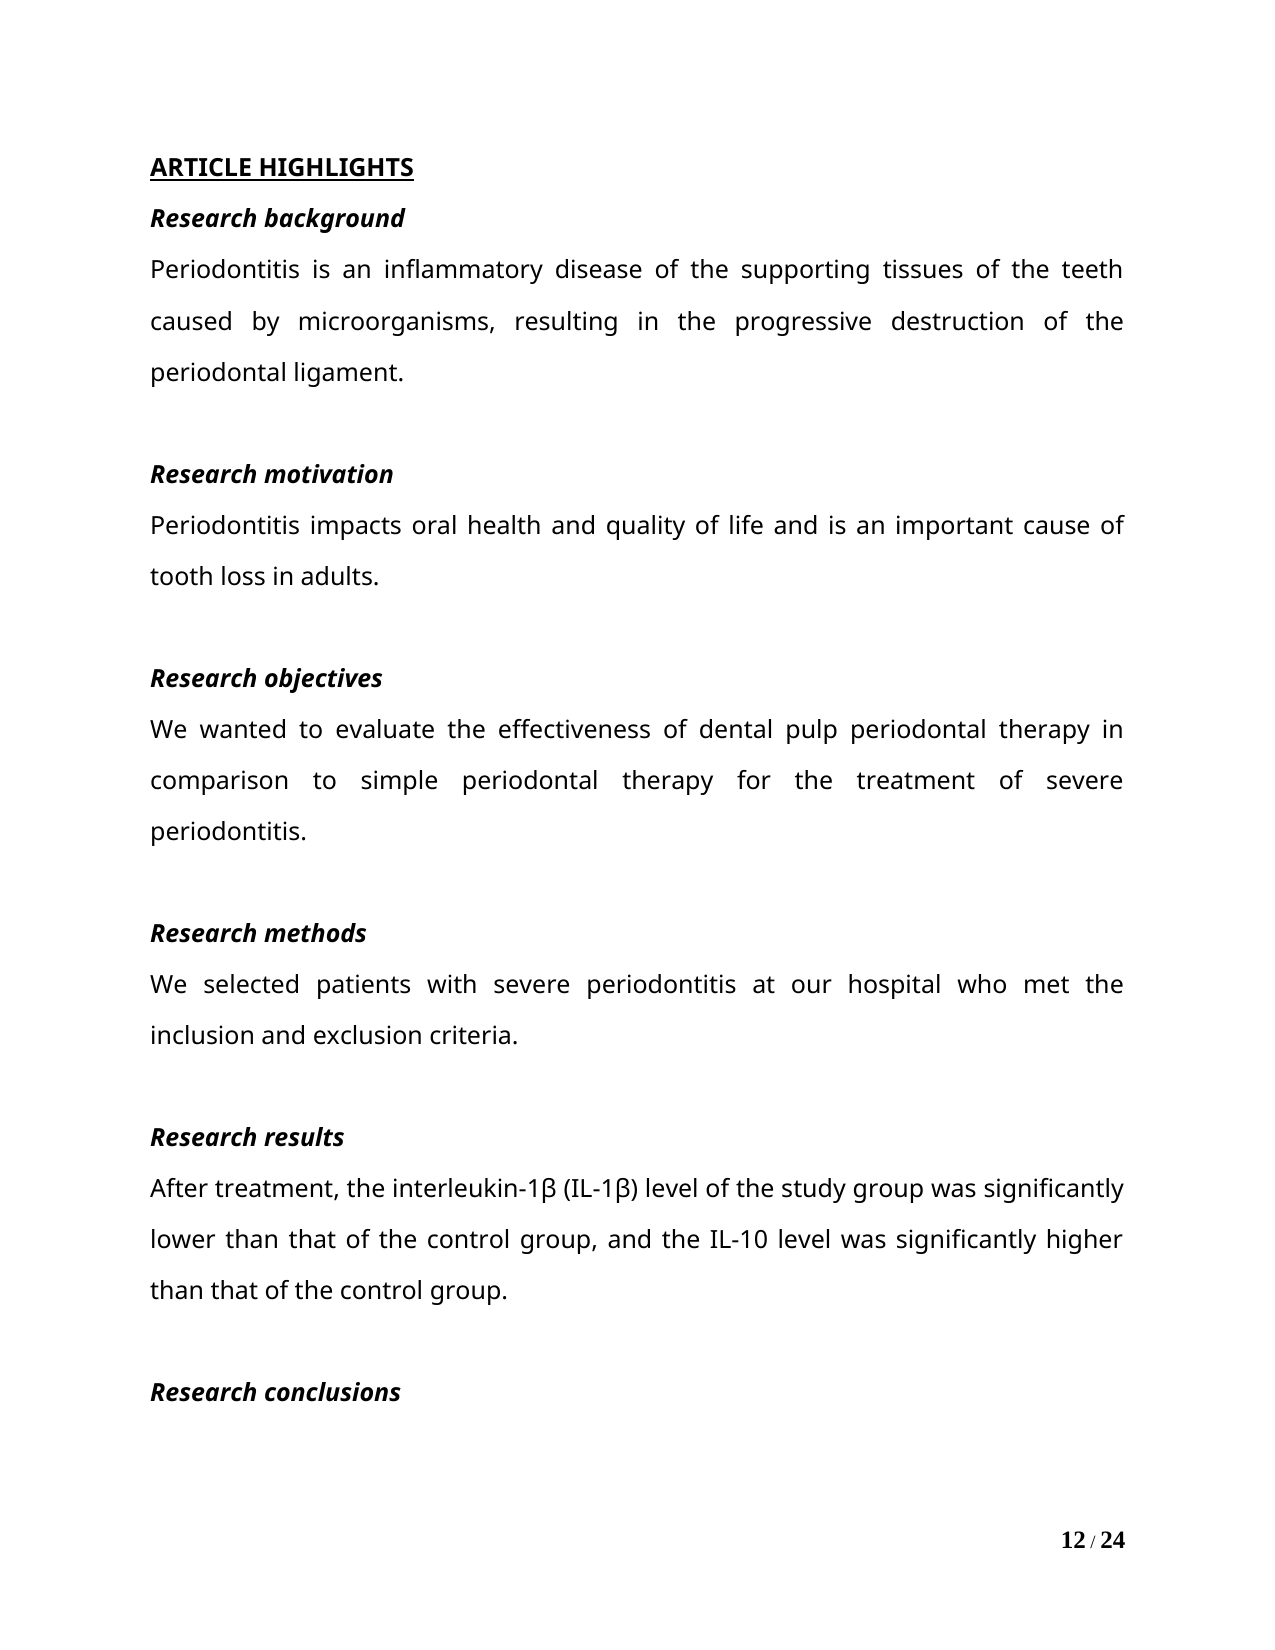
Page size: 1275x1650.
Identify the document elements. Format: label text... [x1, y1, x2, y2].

text Research background [150, 201, 1125, 235]
text ARTICLE HIGHLIGHTS [150, 150, 1125, 184]
text Research methods [150, 916, 1125, 950]
text Research objectives [150, 660, 1125, 694]
text Research conclusions [150, 1375, 1125, 1409]
text Periodontitis is an inflammatory disease of the supporting tissues of the teeth caused by microorganisms, resulting in the progressive destruction of the periodontal ligament. [150, 252, 1125, 388]
text We selected patients with severe periodontitis at our hospital who met the inclusion and exclusion criteria. [150, 967, 1125, 1052]
text We wanted to evaluate the effectiveness of dental pulp periodontal therapy in comparison to simple periodontal therapy for the treatment of severe periodontitis. [150, 711, 1125, 848]
text Periodontitis impacts oral health and quality of life and is an important cause of tooth loss in adults. [150, 507, 1125, 592]
text Research motivation [150, 456, 1125, 490]
text Research results [150, 1120, 1125, 1154]
text After treatment, the interleukin-1β (IL-1β) level of the study group was significantly lower than that of the control group, and the IL-10 level was significantly higher than that of the control group. [150, 1171, 1125, 1307]
